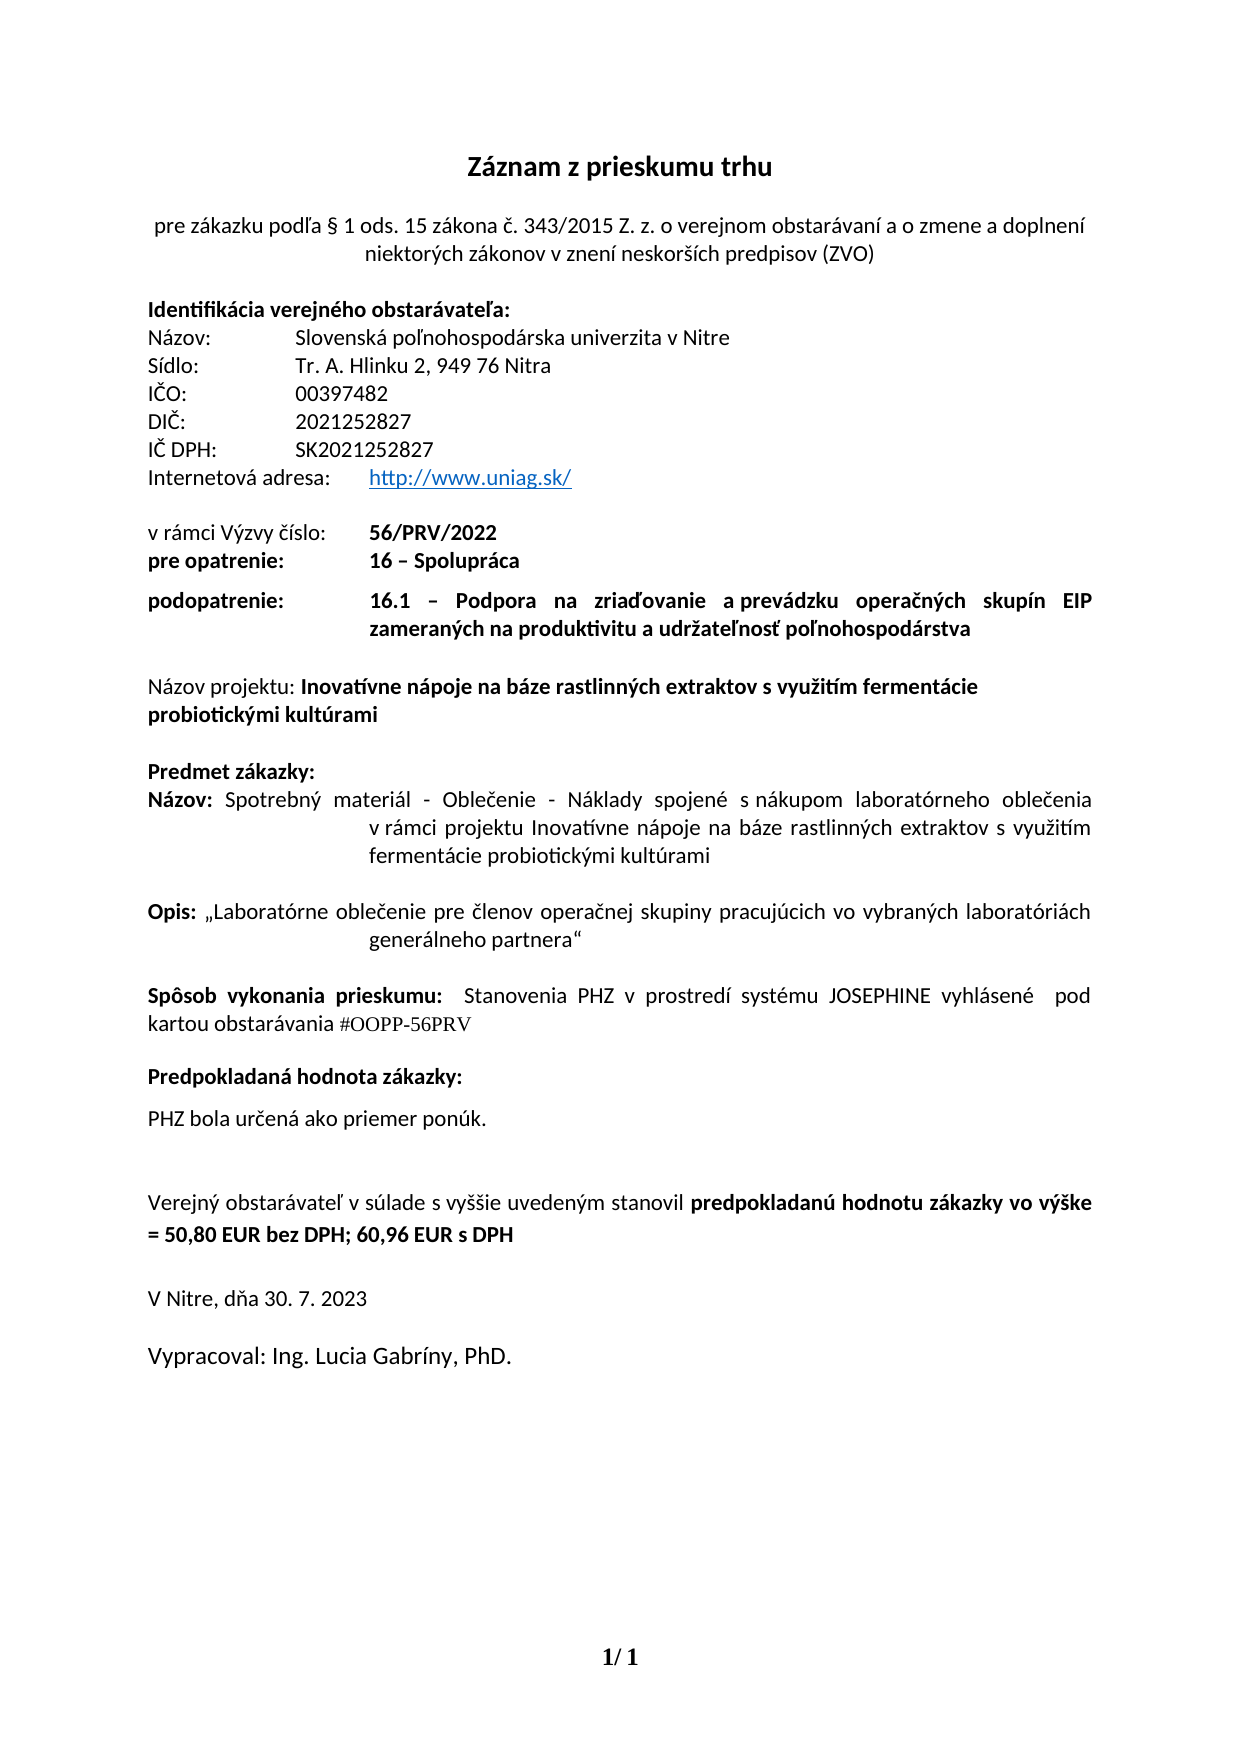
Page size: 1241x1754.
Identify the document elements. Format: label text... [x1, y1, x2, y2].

text PHZ bola určená ako priemer ponúk. [148, 1104, 1092, 1132]
text Predpokladaná hodnota zákazky: [148, 1062, 1092, 1090]
text Predmet zákazky: [148, 757, 1092, 785]
text Vypracoval: Ing. Lucia Gabríny, PhD. [148, 1340, 1092, 1371]
text podopatrenie: 16.1 – Podpora na zriaďovanie a prevádzku operačných skupín EIP zameraných na produktivitu a udržateľnosť poľnohospodárstva [148, 587, 1092, 643]
text DIČ: 2021252827 [148, 407, 1092, 436]
text Verejný obstarávateľ v súlade s vyššie uvedeným stanovil predpokladanú hodnotu zákazky vo výške = 50,80 EUR bez DPH; 60,96 EUR s DPH [148, 1188, 1092, 1248]
text IČ DPH: SK2021252827 [148, 436, 1092, 463]
text pre zákazku podľa § 1 ods. 15 zákona č. 343/2015 Z. z. o verejnom obstarávaní a o zmene a doplnení niektorých zákonov v znení neskorších predpisov (ZVO) [148, 211, 1092, 267]
text pre opatrenie: 16 – Spolupráca [148, 546, 1092, 574]
text Opis: „Laboratórne oblečenie pre členov operačnej skupiny pracujúcich vo vybraných laboratóriách generálneho partnera“ [148, 897, 1092, 953]
text Záznam z prieskumu trhu [148, 148, 1092, 183]
text Názov: Slovenská poľnohospodárska univerzita v Nitre [148, 323, 1092, 351]
text Názov: Spotrebný materiál - Oblečenie - Náklady spojené s nákupom laboratórneho oblečenia v rámci projektu Inovatívne nápoje na báze rastlinných extraktov s využitím fermentácie probiotickými kultúrami [148, 785, 1092, 869]
text Sídlo: Tr. A. Hlinku 2, 949 76 Nitra [148, 351, 1092, 379]
text V Nitre, dňa 30. 7. 2023 [148, 1284, 1092, 1312]
text Spôsob vykonania prieskumu: Stanovenia PHZ v prostredí systému JOSEPHINE vyhlásené pod kartou obstarávania #OOPP-56PRV [148, 981, 1092, 1037]
text Názov projektu: Inovatívne nápoje na báze rastlinných extraktov s využitím fermentácie probiotickými kultúrami [148, 672, 1092, 728]
text IČO: 00397482 [148, 379, 1092, 407]
text v rámci Výzvy číslo: 56/PRV/2022 [148, 518, 1092, 546]
text Internetová adresa: http://www.uniag.sk/ [148, 463, 1092, 492]
text Identifikácia verejného obstarávateľa: [148, 295, 1092, 323]
